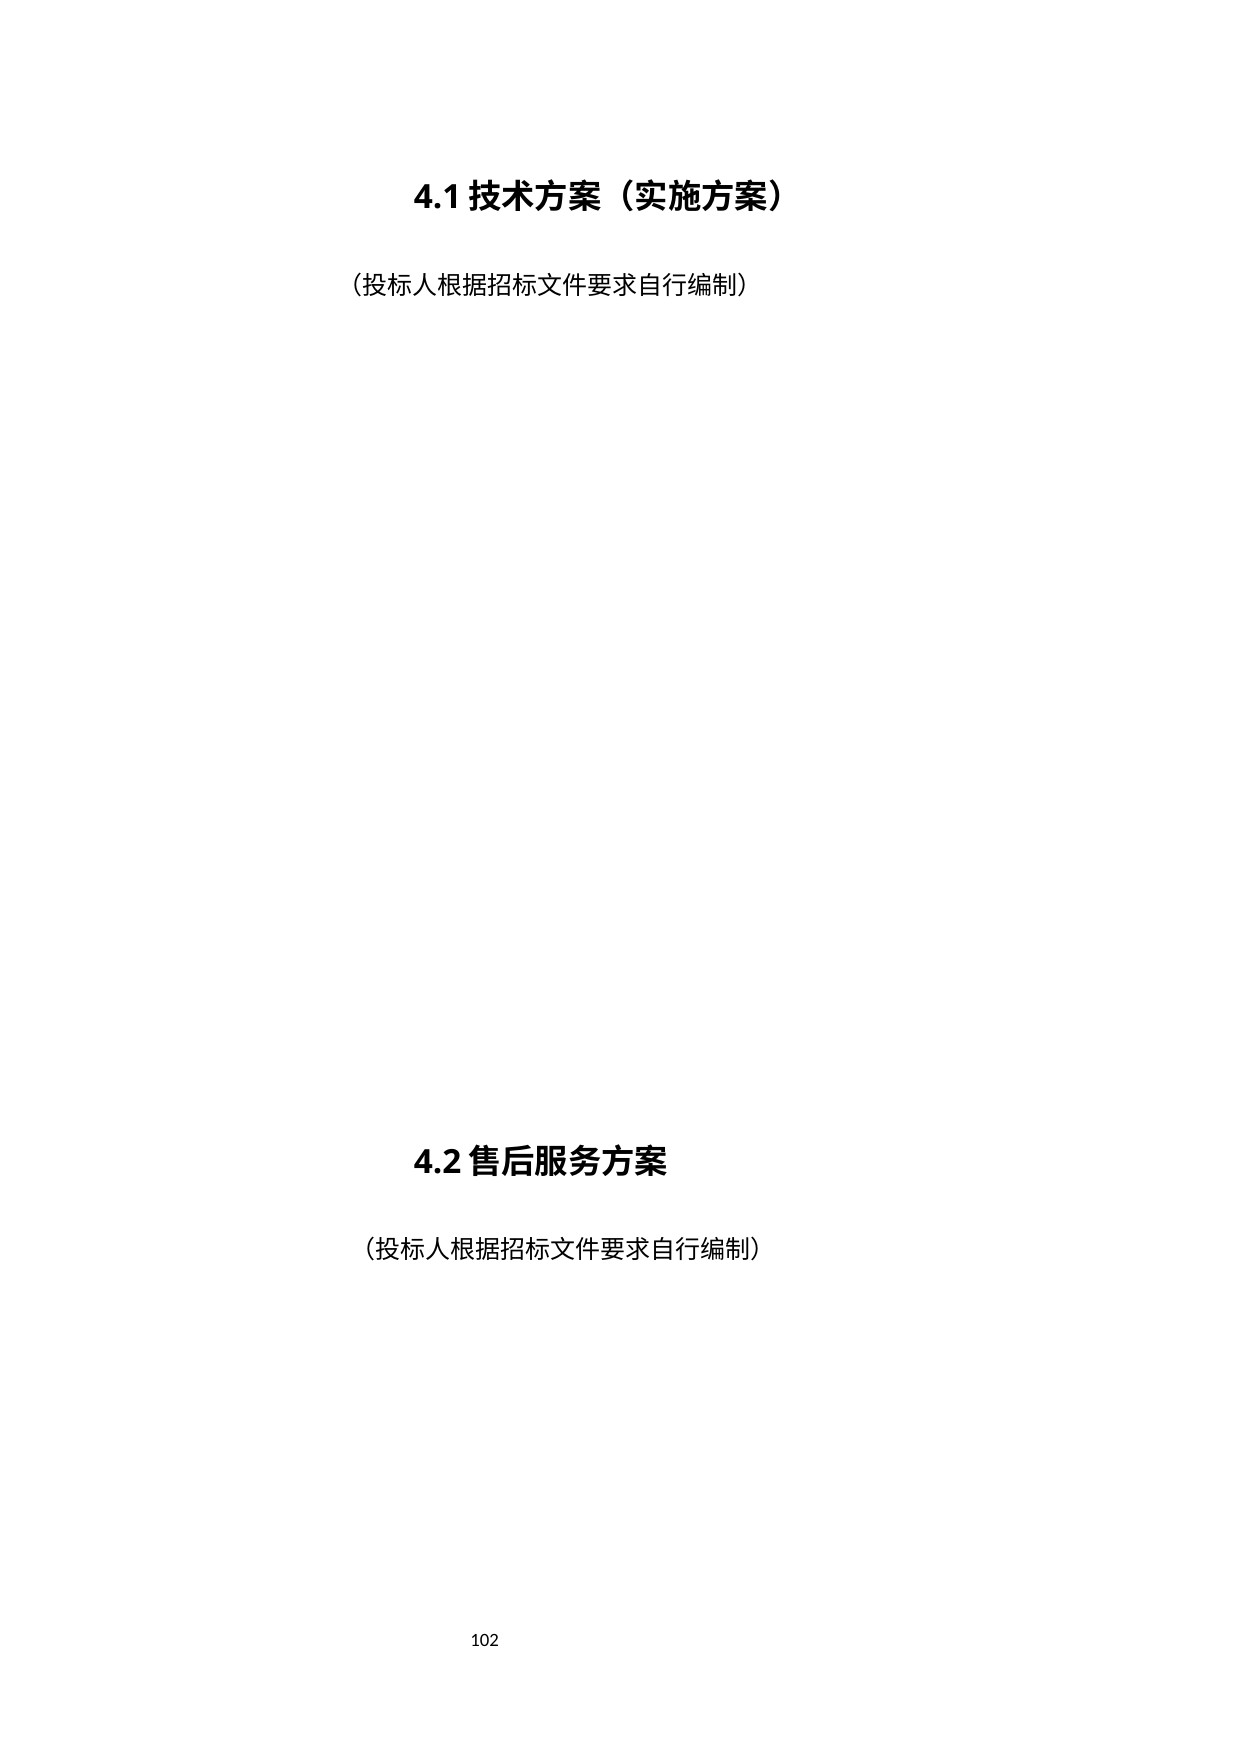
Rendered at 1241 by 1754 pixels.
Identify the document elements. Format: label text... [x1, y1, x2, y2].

text （投标人根据招标文件要求自行编制） [112, 251, 1128, 316]
text 4.1技术方案（实施方案） [112, 162, 1128, 227]
text 4.2售后服务方案 [112, 1126, 1128, 1191]
text （投标人根据招标文件要求自行编制） [112, 1216, 1128, 1281]
